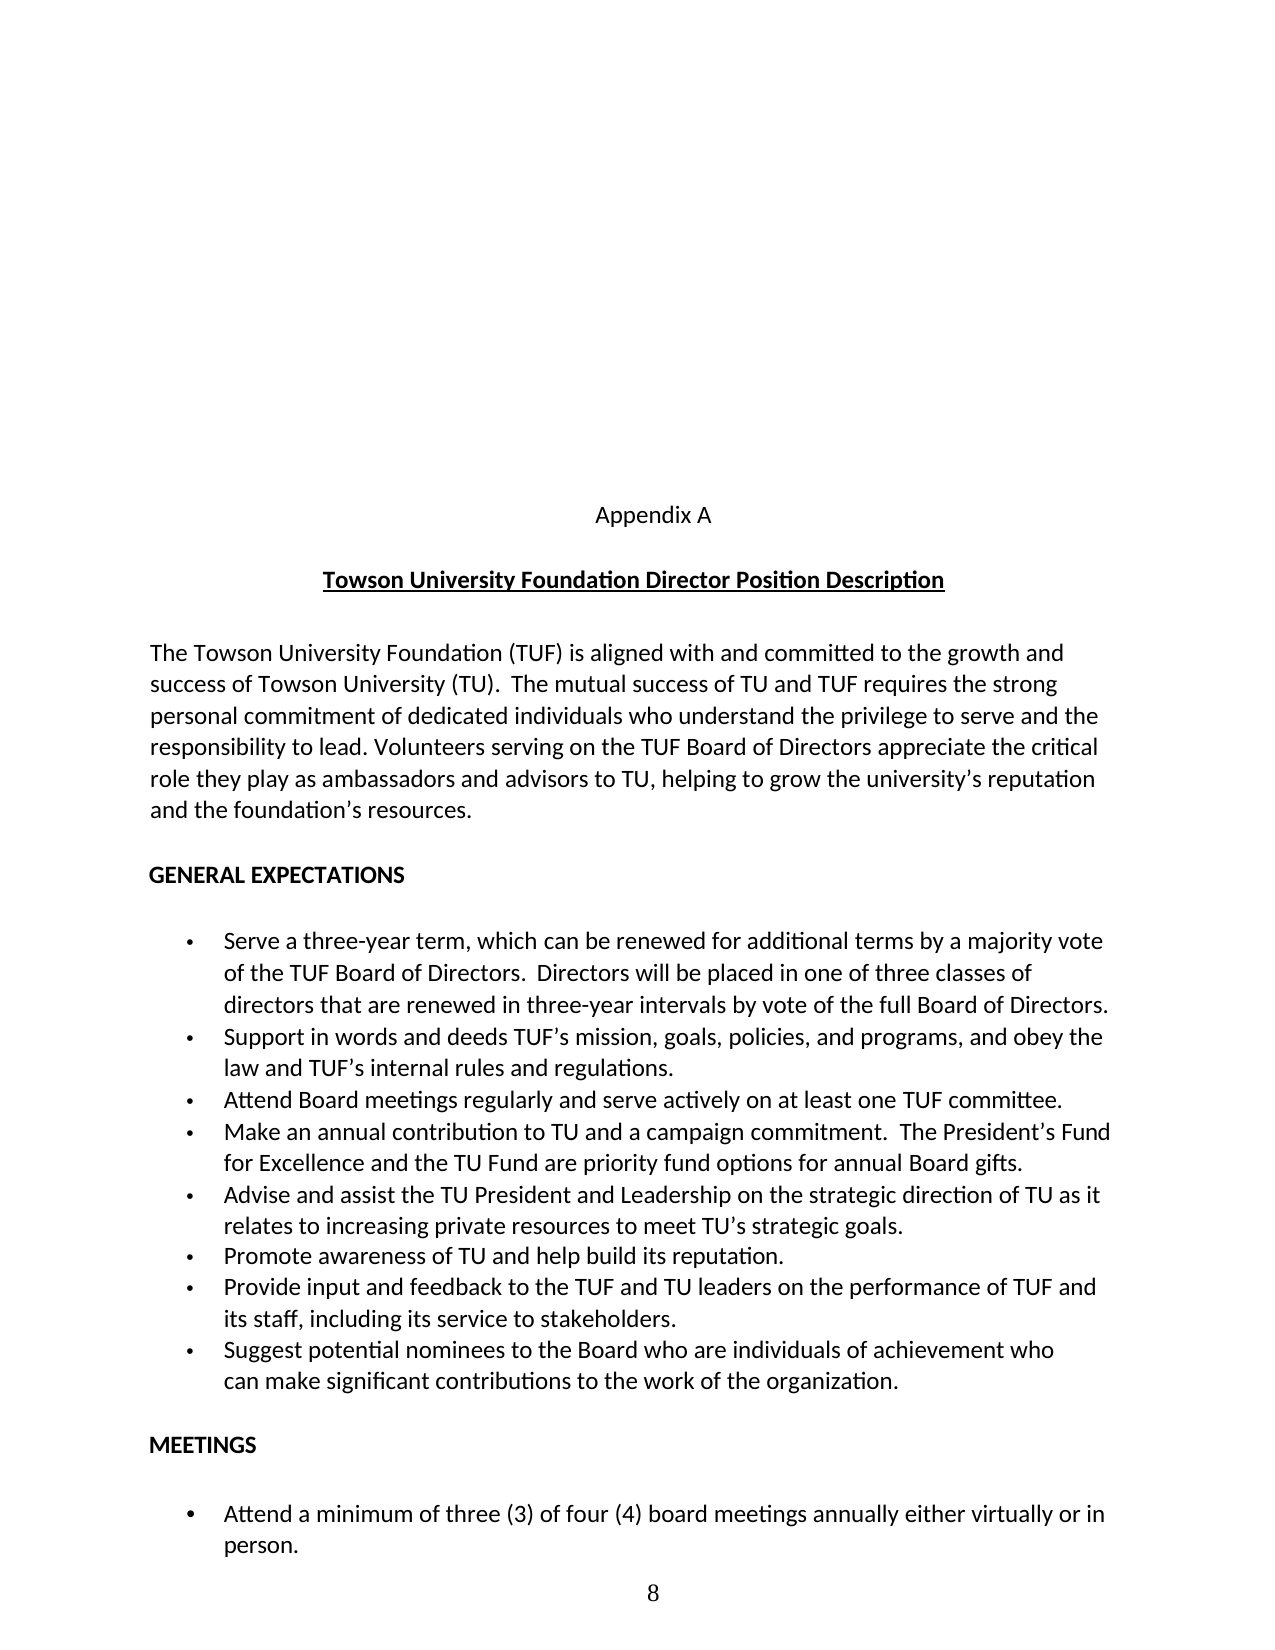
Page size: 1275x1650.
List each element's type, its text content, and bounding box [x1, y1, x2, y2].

list Promote awareness of TU and help build its reputation. [186, 1240, 1229, 1271]
subtitle GENERAL EXPECTATIONS [148, 859, 1229, 890]
list Make an annual contribution to TU and a campaign commitment. The President’s Fund [186, 1116, 1229, 1147]
list Attend Board meetings regularly and serve actively on at least one TUF committee. [186, 1084, 1229, 1115]
text Appendix A [77, 499, 1229, 530]
list Support in words and deeds TUF’s mission, goals, policies, and programs, and obey the law and TUF’s internal rules and regulations. [186, 1021, 1104, 1083]
list Provide input and feedback to the TUF and TU leaders on the performance of TUF and its staff, including its service to stakeholders. [186, 1271, 1098, 1333]
text Towson University Foundation Director Position Description [150, 564, 1117, 594]
list Serve a three-year term, which can be renewed for additional terms by a majority vote of the TUF Board of Directors. Directors will be placed in one of three classes of directors that are renewed in three-year intervals by vote of the full Board of Directors. [186, 925, 1110, 1019]
text for Excellence and the TU Fund are priority fund options for annual Board gifts. [223, 1147, 1229, 1178]
text The Towson University Foundation (TUF) is aligned with and committed to the growth and success of Towson University (TU). The mutual success of TU and TUF requires the strong personal commitment of dedicated individuals who understand the privilege to serve and the responsibility to lead. Volunteers serving on the TUF Board of Directors appreciate the critical role they play as ambassadors and advisors to TU, helping to grow the university’s reputation and the foundation’s resources. [150, 637, 1117, 824]
list Suggest potential nominees to the Board who are individuals of achievement who can make significant contributions to the work of the organization. [186, 1334, 1095, 1396]
subtitle MEETINGS [148, 1429, 1229, 1460]
list Advise and assist the TU President and Leadership on the strategic direction of TU as it relates to increasing private resources to meet TU’s strategic goals. [186, 1179, 1102, 1240]
list Attend a minimum of three (3) of four (4) board meetings annually either virtually or in person. [186, 1498, 1107, 1559]
